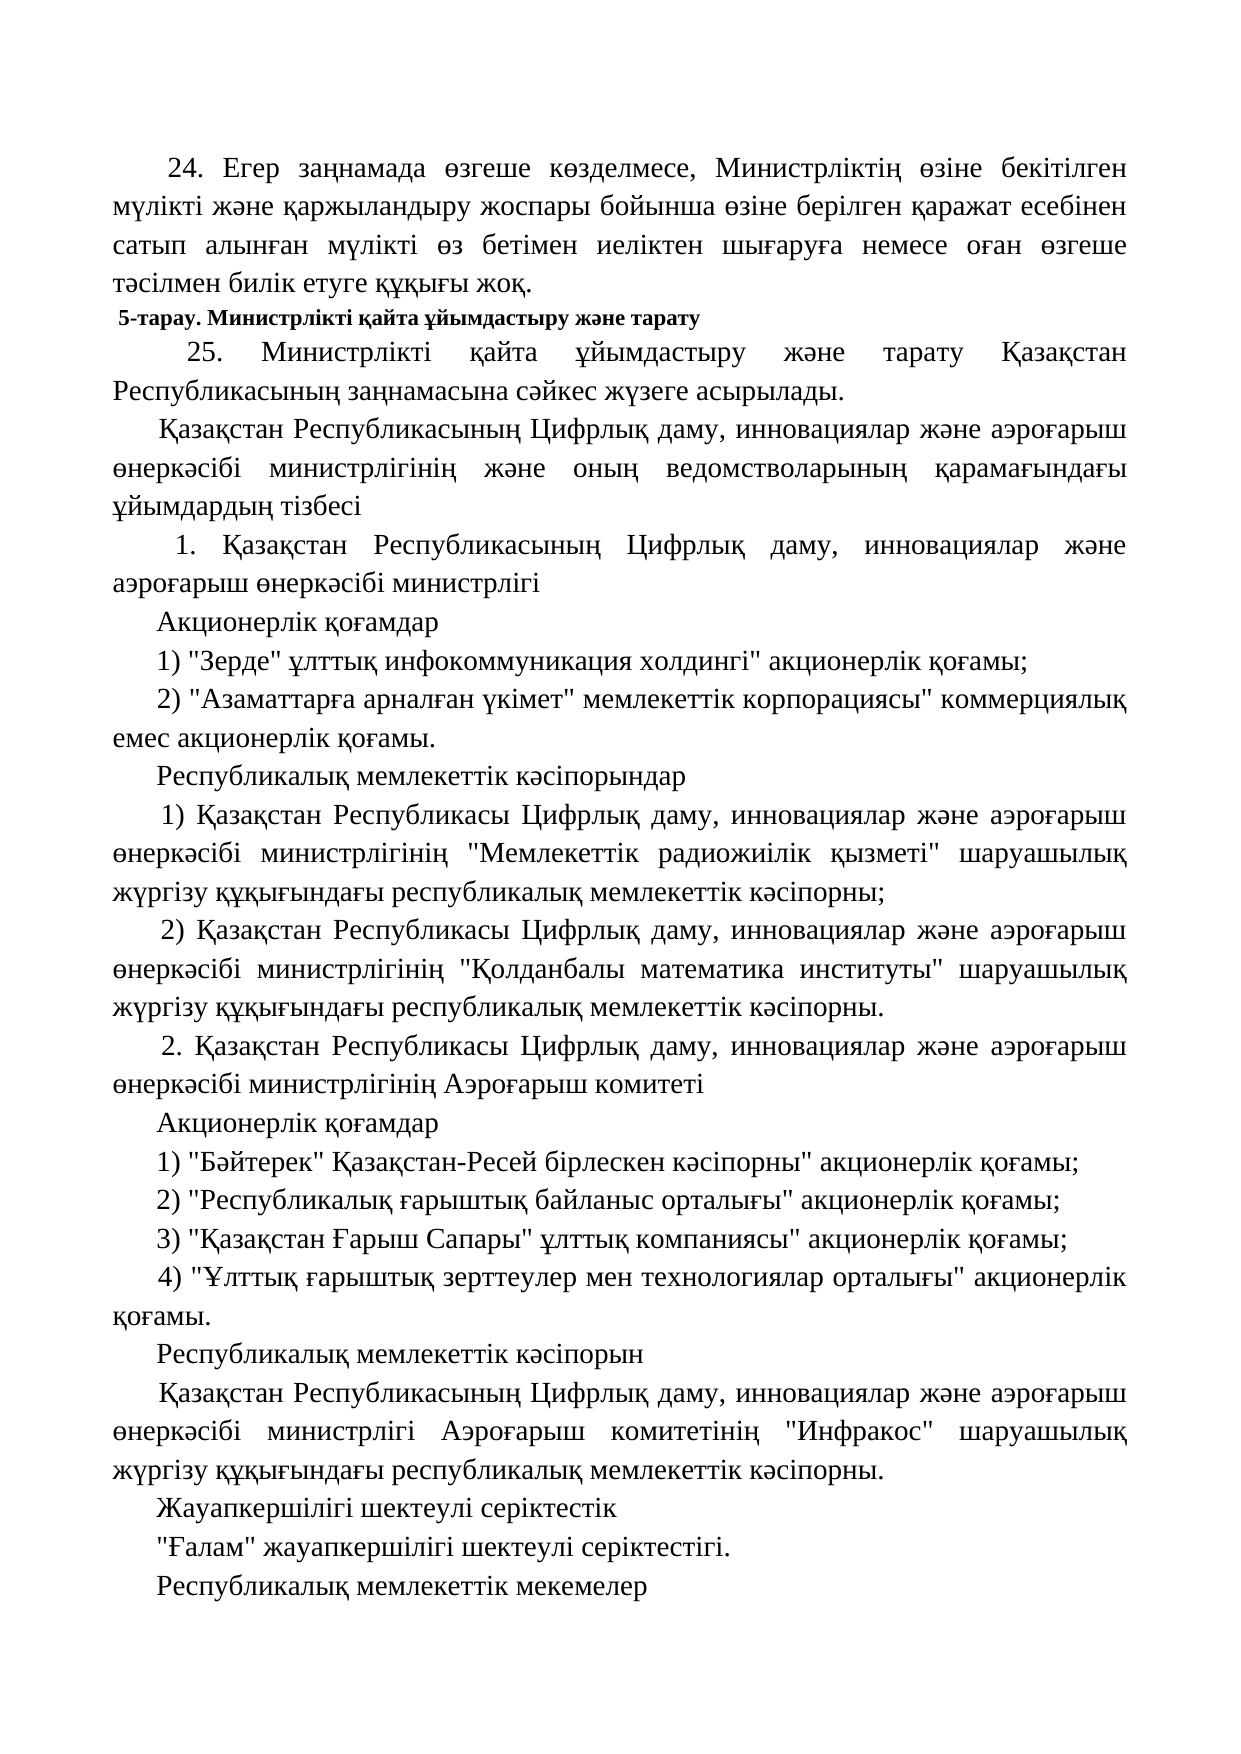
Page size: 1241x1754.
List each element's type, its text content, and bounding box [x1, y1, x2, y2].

text Республикалық мемлекеттік мекемелер [112, 1568, 1128, 1601]
text 5-тарау. Министрлікті қайта ұйымдастыру және тарату [112, 304, 1128, 331]
text Республикалық мемлекеттік кәсіпорын [112, 1336, 1128, 1370]
text 2. Қазақстан Республикасы Цифрлық даму, инновациялар және аэроғарыш өнеркәсібі министрлігінің Аэроғарыш комитеті [112, 1028, 1128, 1100]
text 1) "Зерде" ұлттық инфокоммуникация холдингі" акционерлік қоғамы; [112, 643, 1128, 676]
text 1) Қазақстан Республикасы Цифрлық даму, инновациялар және аэроғарыш өнеркәсібі министрлігінің "Мемлекеттік радиожиілік қызметі" шаруашылық жүргізу құқығындағы республикалық мемлекеттік кәсіпорны; [112, 797, 1128, 907]
text Республикалық мемлекеттік кәсіпорындар [112, 758, 1128, 792]
text Жауапкершілігі шектеулі серіктестік [112, 1491, 1128, 1524]
text Акционерлік қоғамдар [112, 604, 1128, 638]
text 2) Қазақстан Республикасы Цифрлық даму, инновациялар және аэроғарыш өнеркәсібі министрлігінің "Қолданбалы математика институты" шаруашылық жүргізу құқығындағы республикалық мемлекеттік кәсіпорны. [112, 912, 1128, 1023]
text 4) "Ұлттық ғарыштық зерттеулер мен технологиялар орталығы" акционерлік қоғамы. [112, 1259, 1128, 1331]
text Акционерлік қоғамдар [112, 1105, 1128, 1139]
text 24. Егер заңнамада өзгеше көзделмесе, Министрліктің өзіне бекітілген мүлікті және қаржыландыру жоспары бойынша өзіне берілген қаражат есебінен сатып алынған мүлікті өз бетімен иеліктен шығаруға немесе оған өзгеше тәсілмен билік етуге құқығы жоқ. [112, 150, 1128, 299]
text "Ғалам" жауапкершілігі шектеулі серіктестігі. [112, 1529, 1128, 1563]
text 2) "Республикалық ғарыштық байланыс орталығы" акционерлік қоғамы; [112, 1182, 1128, 1216]
text 25. Министрлікті қайта ұйымдастыру және тарату Қазақстан Республикасының заңнамасына сәйкес жүзеге асырылады. [112, 334, 1128, 406]
text 1) "Бәйтерек" Қазақстан-Ресей бірлескен кәсіпорны" акционерлік қоғамы; [112, 1144, 1128, 1177]
text 1. Қазақстан Республикасының Цифрлық даму, инновациялар және аэроғарыш өнеркәсібі министрлігі [112, 527, 1128, 599]
text 3) "Қазақстан Ғарыш Сапары" ұлттық компаниясы" акционерлік қоғамы; [112, 1221, 1128, 1254]
text Қазақстан Республикасының Цифрлық даму, инновациялар және аэроғарыш өнеркәсібі министрлігі Аэроғарыш комитетінің "Инфракос" шаруашылық жүргізу құқығындағы республикалық мемлекеттік кәсіпорны. [112, 1375, 1128, 1486]
text Қазақстан Республикасының Цифрлық даму, инновациялар және аэроғарыш өнеркәсібі министрлігінің және оның ведомстволарының қарамағындағы ұйымдардың тізбесi [112, 411, 1128, 522]
text 2) "Азаматтарға арналған үкімет" мемлекеттік корпорациясы" коммерциялық емес акционерлік қоғамы. [112, 681, 1128, 753]
